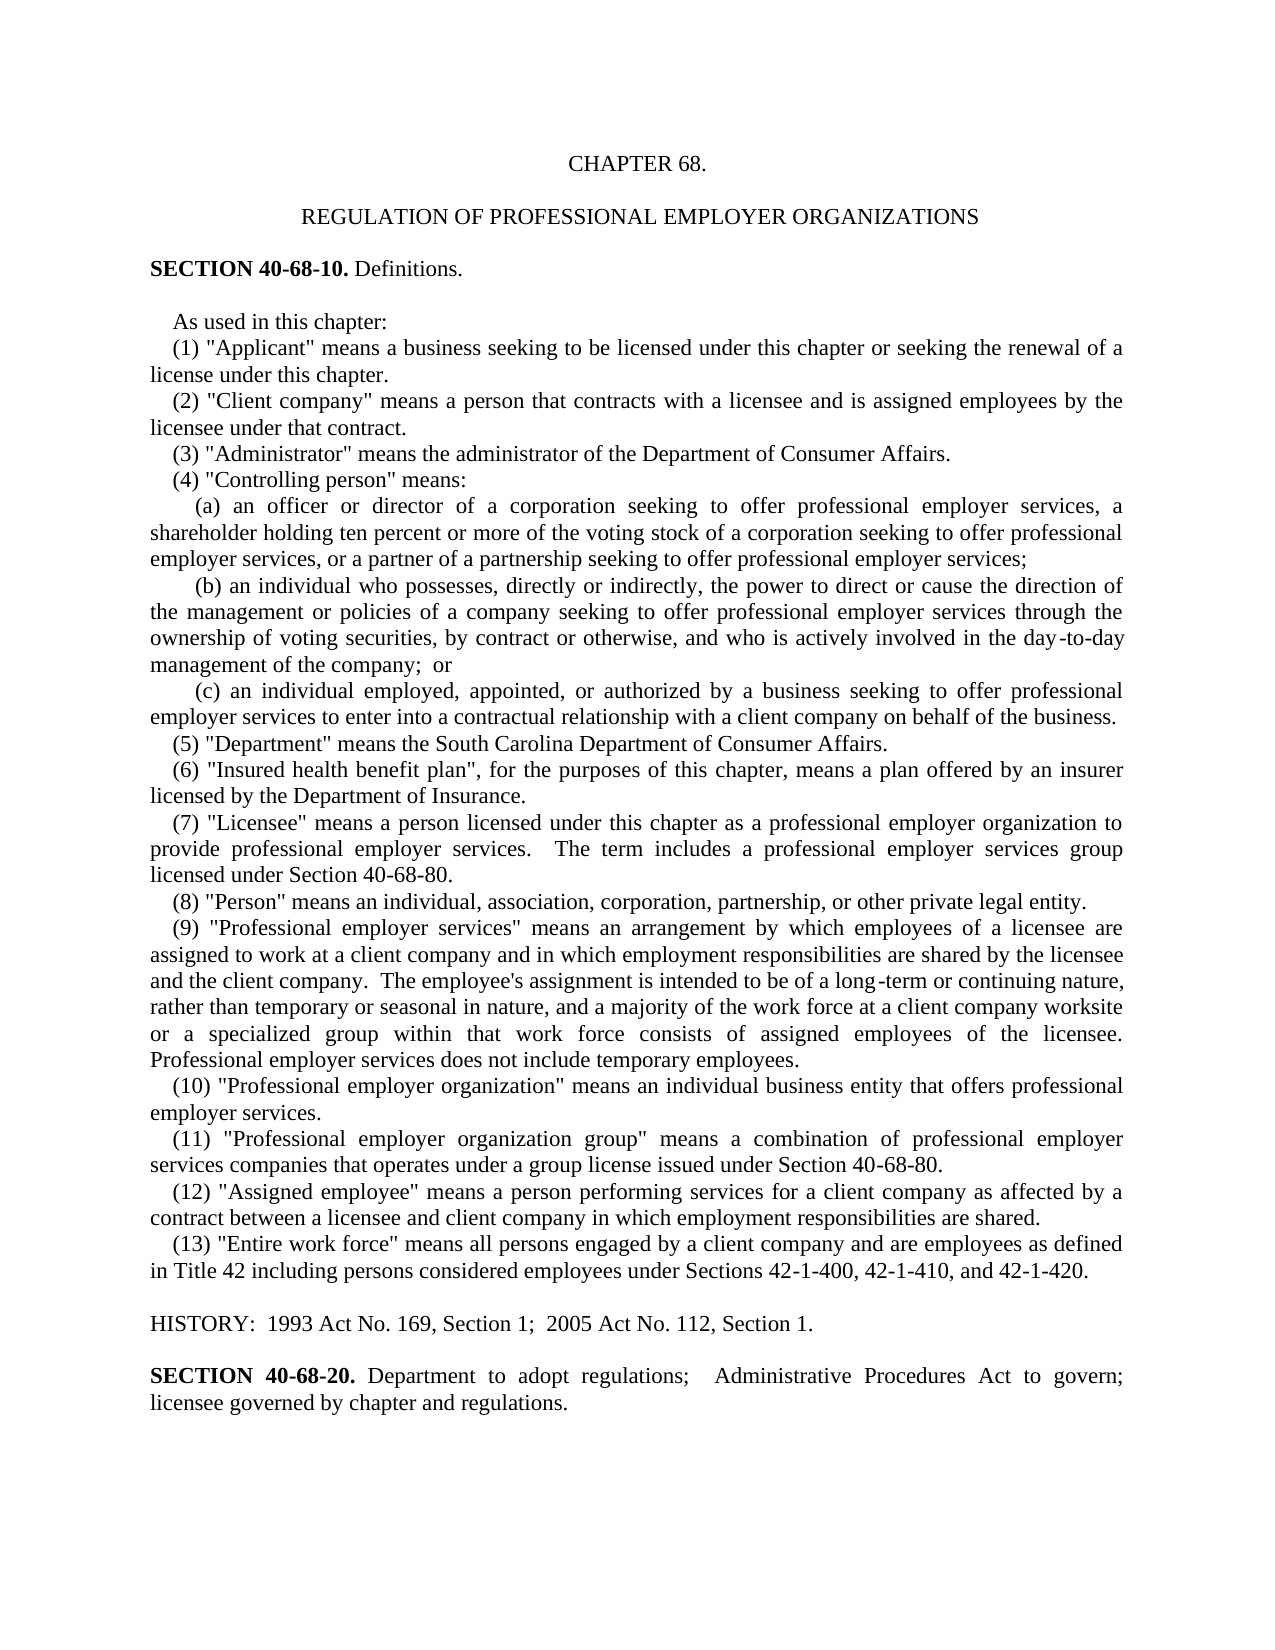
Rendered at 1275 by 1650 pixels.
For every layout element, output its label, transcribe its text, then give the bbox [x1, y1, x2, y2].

text (4) "Controlling person" means: [150, 466, 1125, 493]
text (2) "Client company" means a person that contracts with a licensee and is assigned employees by the licensee under that contract. [150, 387, 1125, 440]
text (c) an individual employed, appointed, or authorized by a business seeking to offer professional employer services to enter into a contractual relationship with a client company on behalf of the business. [150, 677, 1125, 730]
text As used in this chapter: [150, 308, 1125, 334]
text (10) "Professional employer organization" means an individual business entity that offers professional employer services. [150, 1072, 1125, 1125]
text (6) "Insured health benefit plan", for the purposes of this chapter, means a plan offered by an insurer licensed by the Department of Insurance. [150, 756, 1125, 809]
text (a) an officer or director of a corporation seeking to offer professional employer services, a shareholder holding ten percent or more of the voting stock of a corporation seeking to offer professional employer services, or a partner of a partnership seeking to offer professional employer services; [150, 493, 1125, 572]
text (12) "Assigned employee" means a person performing services for a client company as affected by a contract between a licensee and client company in which employment responsibilities are shared. [150, 1178, 1125, 1231]
text (13) "Entire work force" means all persons engaged by a client company and are employees as defined in Title 42 including persons considered employees under Sections 42-1-400, 42-1-410, and 42-1-420. [150, 1231, 1125, 1283]
text (11) "Professional employer organization group" means a combination of professional employer services companies that operates under a group license issued under Section 40-68-80. [150, 1125, 1125, 1178]
text SECTION 40-68-10. Definitions. [150, 255, 1125, 282]
text (b) an individual who possesses, directly or indirectly, the power to direct or cause the direction of the management or policies of a company seeking to offer professional employer services through the ownership of voting securities, by contract or otherwise, and who is actively involved in the day-to-day management of the company; or [150, 572, 1125, 677]
text REGULATION OF PROFESSIONAL EMPLOYER ORGANIZATIONS [150, 203, 1125, 229]
text (7) "Licensee" means a person licensed under this chapter as a professional employer organization to provide professional employer services. The term includes a professional employer services group licensed under Section 40-68-80. [150, 809, 1125, 888]
text HISTORY: 1993 Act No. 169, Section 1; 2005 Act No. 112, Section 1. [150, 1309, 1125, 1336]
text CHAPTER 68. [150, 150, 1125, 176]
text (8) "Person" means an individual, association, corporation, partnership, or other private legal entity. [150, 888, 1125, 914]
text (1) "Applicant" means a business seeking to be licensed under this chapter or seeking the renewal of a license under this chapter. [150, 334, 1125, 387]
text SECTION 40-68-20. Department to adopt regulations; Administrative Procedures Act to govern; licensee governed by chapter and regulations. [150, 1362, 1125, 1415]
text (5) "Department" means the South Carolina Department of Consumer Affairs. [150, 730, 1125, 756]
text (3) "Administrator" means the administrator of the Department of Consumer Affairs. [150, 440, 1125, 466]
text (9) "Professional employer services" means an arrangement by which employees of a licensee are assigned to work at a client company and in which employment responsibilities are shared by the licensee and the client company. The employee's assignment is intended to be of a long-term or continuing nature, rather than temporary or seasonal in nature, and a majority of the work force at a client company worksite or a specialized group within that work force consists of assigned employees of the licensee. Professional employer services does not include temporary employees. [150, 914, 1125, 1072]
